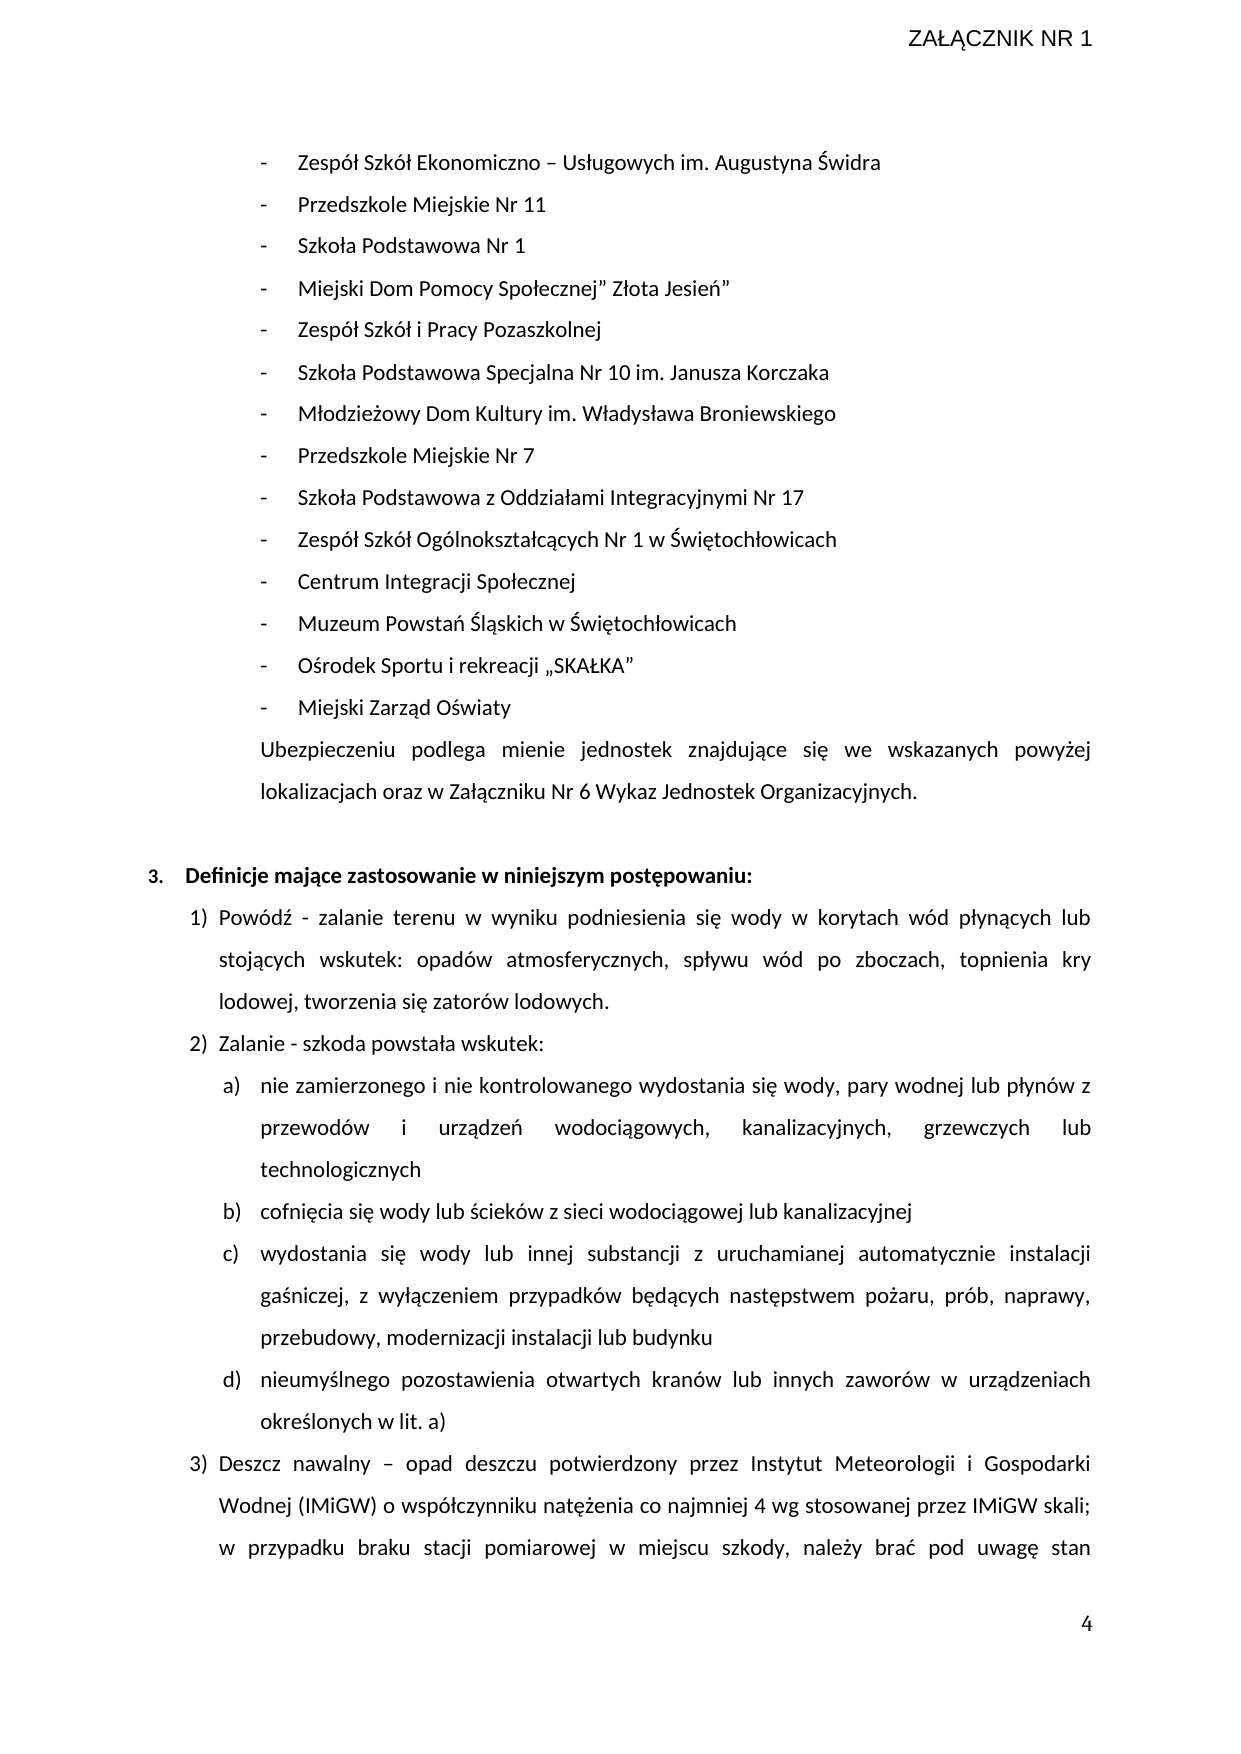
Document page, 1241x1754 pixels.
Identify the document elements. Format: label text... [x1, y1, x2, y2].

list Zespół Szkół Ekonomiczno – Usługowych im. Augustyna Świdra [260, 148, 1092, 176]
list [189, 1449, 1092, 1561]
list Szkoła Podstawowa z Oddziałami Integracyjnymi Nr 17 [260, 483, 1092, 512]
list Zespół Szkół i Pracy Pozaszkolnej [260, 316, 1092, 344]
list Ośrodek Sportu i rekreacji „SKAŁKA” [260, 651, 1092, 679]
list nieumyślnego pozostawienia otwartych kranów lub innych zaworów w urządzeniach określonych w lit. a) [223, 1365, 1092, 1435]
list Zalanie - szkoda powstała wskutek: [189, 1029, 1092, 1057]
list Centrum Integracji Społecznej [260, 567, 1092, 596]
list Miejski Dom Pomocy Społecznej” Złota Jesień” [260, 274, 1092, 302]
list Zespół Szkół Ogólnokształcących Nr 1 w Świętochłowicach [260, 526, 1092, 553]
list Miejski Zarząd Oświaty [260, 693, 1092, 721]
list Powódź - zalanie terenu w wyniku podniesienia się wody w korytach wód płynących lub stojących wskutek: opadów atmosferycznych, spływu wód po zboczach, topnienia kry lodowej, tworzenia się zatorów lodowych. [189, 903, 1092, 1015]
list Szkoła Podstawowa Specjalna Nr 10 im. Janusza Korczaka [260, 358, 1092, 386]
text Ubezpieczeniu podlega mienie jednostek znajdujące się we wskazanych powyżej lokalizacjach oraz w Załączniku Nr 6 Wykaz Jednostek Organizacyjnych. [260, 735, 1092, 805]
list wydostania się wody lub innej substancji z uruchamianej automatycznie instalacji gaśniczej, z wyłączeniem przypadków będących następstwem pożaru, prób, naprawy, przebudowy, modernizacji instalacji lub budynku [223, 1239, 1092, 1351]
list Przedszkole Miejskie Nr 7 [260, 442, 1092, 469]
list Przedszkole Miejskie Nr 11 [260, 190, 1092, 218]
list nie zamierzonego i nie kontrolowanego wydostania się wody, pary wodnej lub płynów z przewodów i urządzeń wodociągowych, kanalizacyjnych, grzewczych lub technologicznych [223, 1071, 1092, 1183]
list Definicje mające zastosowanie w niniejszym postępowaniu: [148, 861, 1092, 889]
list Szkoła Podstawowa Nr 1 [260, 232, 1092, 260]
list Muzeum Powstań Śląskich w Świętochłowicach [260, 609, 1092, 637]
list Młodzieżowy Dom Kultury im. Władysława Broniewskiego [260, 399, 1092, 428]
list cofnięcia się wody lub ścieków z sieci wodociągowej lub kanalizacyjnej [223, 1197, 1092, 1225]
